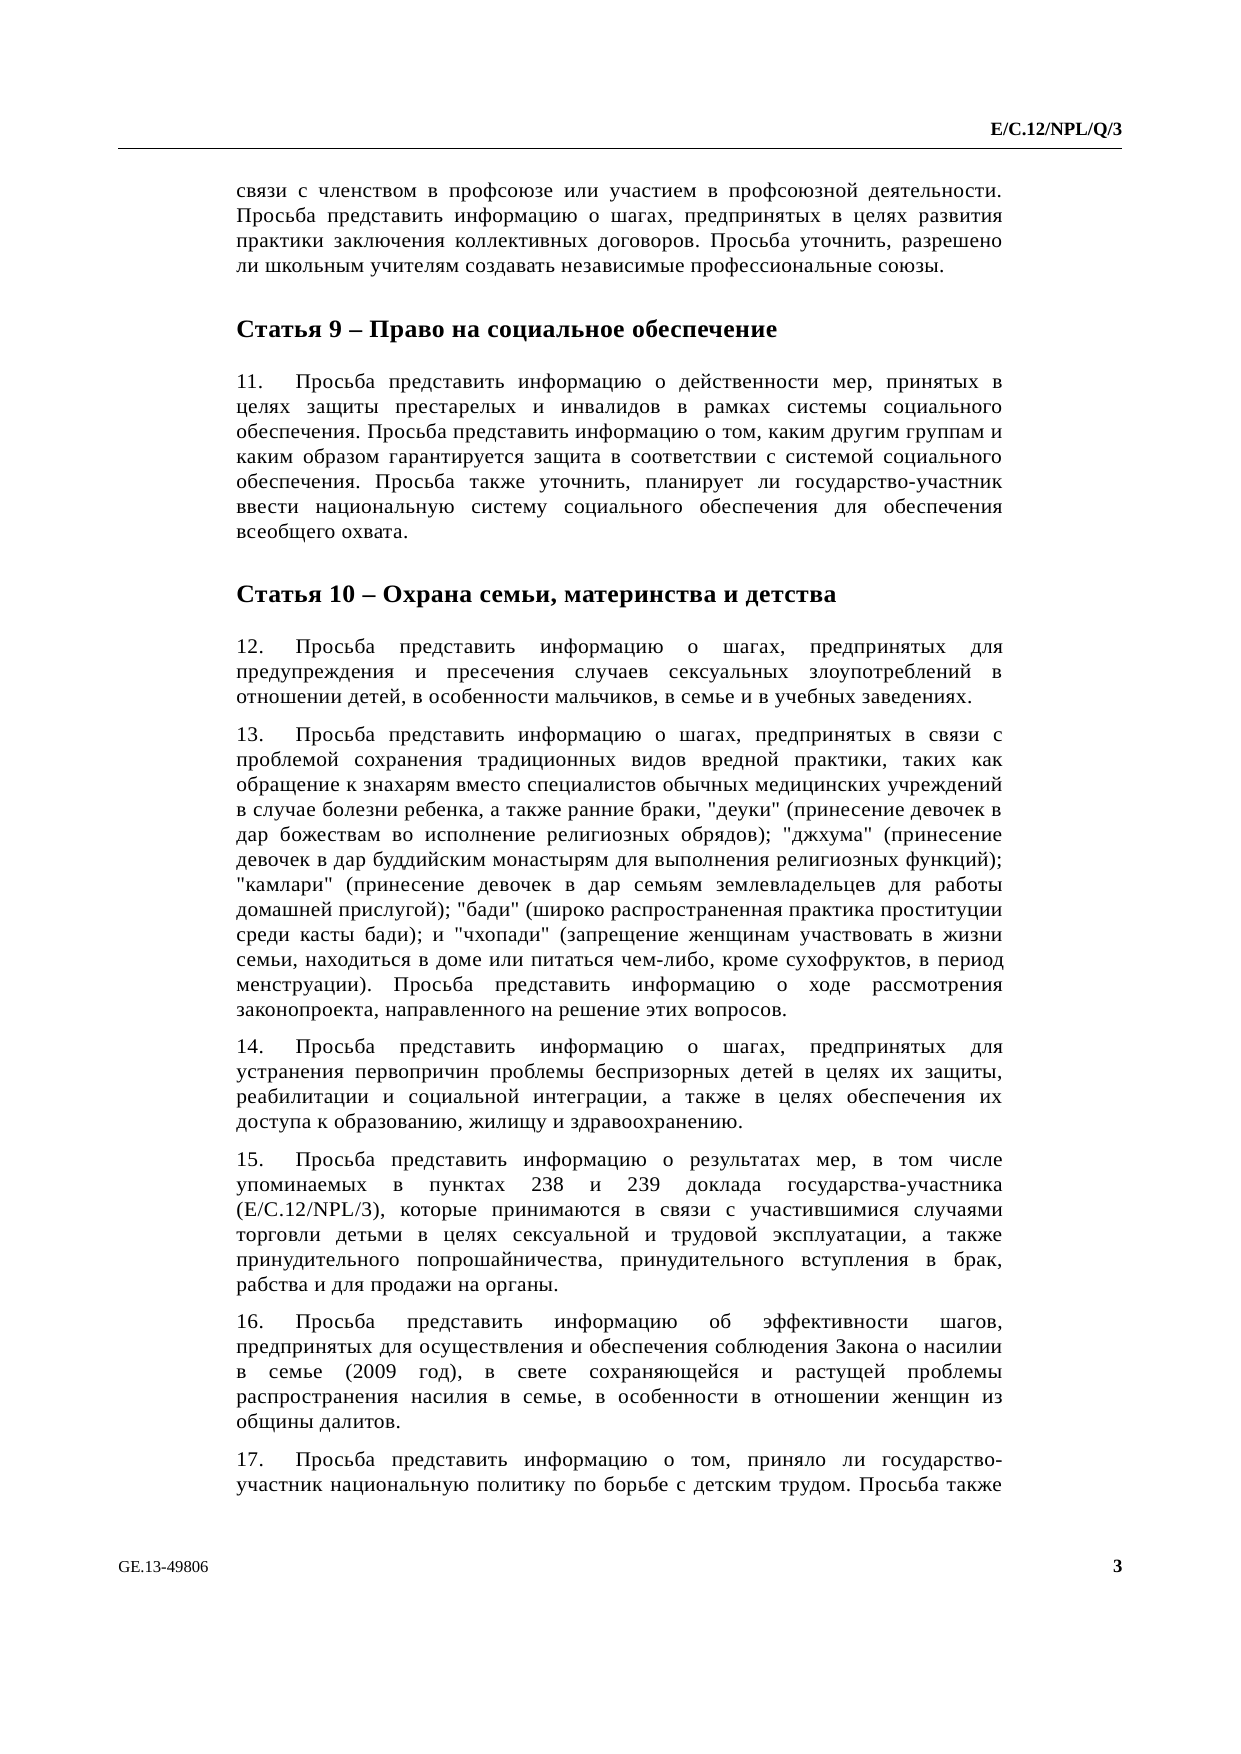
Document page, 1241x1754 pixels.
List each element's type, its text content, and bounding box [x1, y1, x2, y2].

text 11. Просьба представить информацию о действенности мер, принятых в целях защиты престарелых и инвалидов в рамках системы социального обеспечения. Просьба представить информацию о том, каким другим группам и каким образом гарантируется защита в соответствии с системой социального обеспечения. Просьба также уточнить, планирует ли государство-участник ввести национальную систему социального обеспечения для обеспечения всеобщего охвата. [236, 368, 1004, 543]
text 16. Просьба представить информацию об эффективности шагов, предпринятых для осуществления и обеспечения соблюдения Закона о насилии в семье (2009 год), в свете сохраняющейся и растущей проблемы распространения насилия в семье, в особенности в отношении женщин из общины далитов. [236, 1308, 1004, 1433]
text Статья 9 – Право на социальное обеспечение [118, 315, 1004, 343]
text 15. Просьба представить информацию о результатах мер, в том числе упоминаемых в пунктах 238 и 239 доклада государства-участника (E/C.12/NPL/3), которые принимаются в связи с участившимися случаями торговли детьми в целях сексуальной и трудовой эксплуатации, а также принудительного попрошайничества, принудительного вступления в брак, рабства и для продажи на органы. [236, 1146, 1004, 1296]
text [236, 177, 1004, 277]
text 13. Просьба представить информацию о шагах, предпринятых в связи с проблемой сохранения традиционных видов вредной практики, таких как обращение к знахарям вместо специалистов обычных медицинских учреждений в случае болезни ребенка, а также ранние браки, "деуки" (принесение девочек в дар божествам во исполнение религиозных обрядов); "джхума" (принесение девочек в дар буддийским монастырям для выполнения религиозных функций); "камлари" (принесение девочек в дар семьям землевладельцев для работы домашней прислугой); "бади" (широко распространенная практика проституции среди касты бади); и "чхопади" (запрещение женщинам участвовать в жизни семьи, находиться в доме или питаться чем-либо, кроме сухофруктов, в период менструации). Просьба представить информацию о ходе рассмотрения законопроекта, направленного на решение этих вопросов. [236, 721, 1004, 1021]
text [236, 1446, 1004, 1496]
text 14. Просьба представить информацию о шагах, предпринятых для устранения первопричин проблемы беспризорных детей в целях их защиты, реабилитации и социальной интеграции, а также в целях обеспечения их доступа к образованию, жилищу и здравоохранению. [236, 1033, 1004, 1133]
text Статья 10 – Охрана семьи, материнства и детства [118, 580, 1004, 608]
text 12. Просьба представить информацию о шагах, предпринятых для предупреждения и пресечения случаев сексуальных злоупотреблений в отношении детей, в особенности мальчиков, в семье и в учебных заведениях. [236, 633, 1004, 708]
